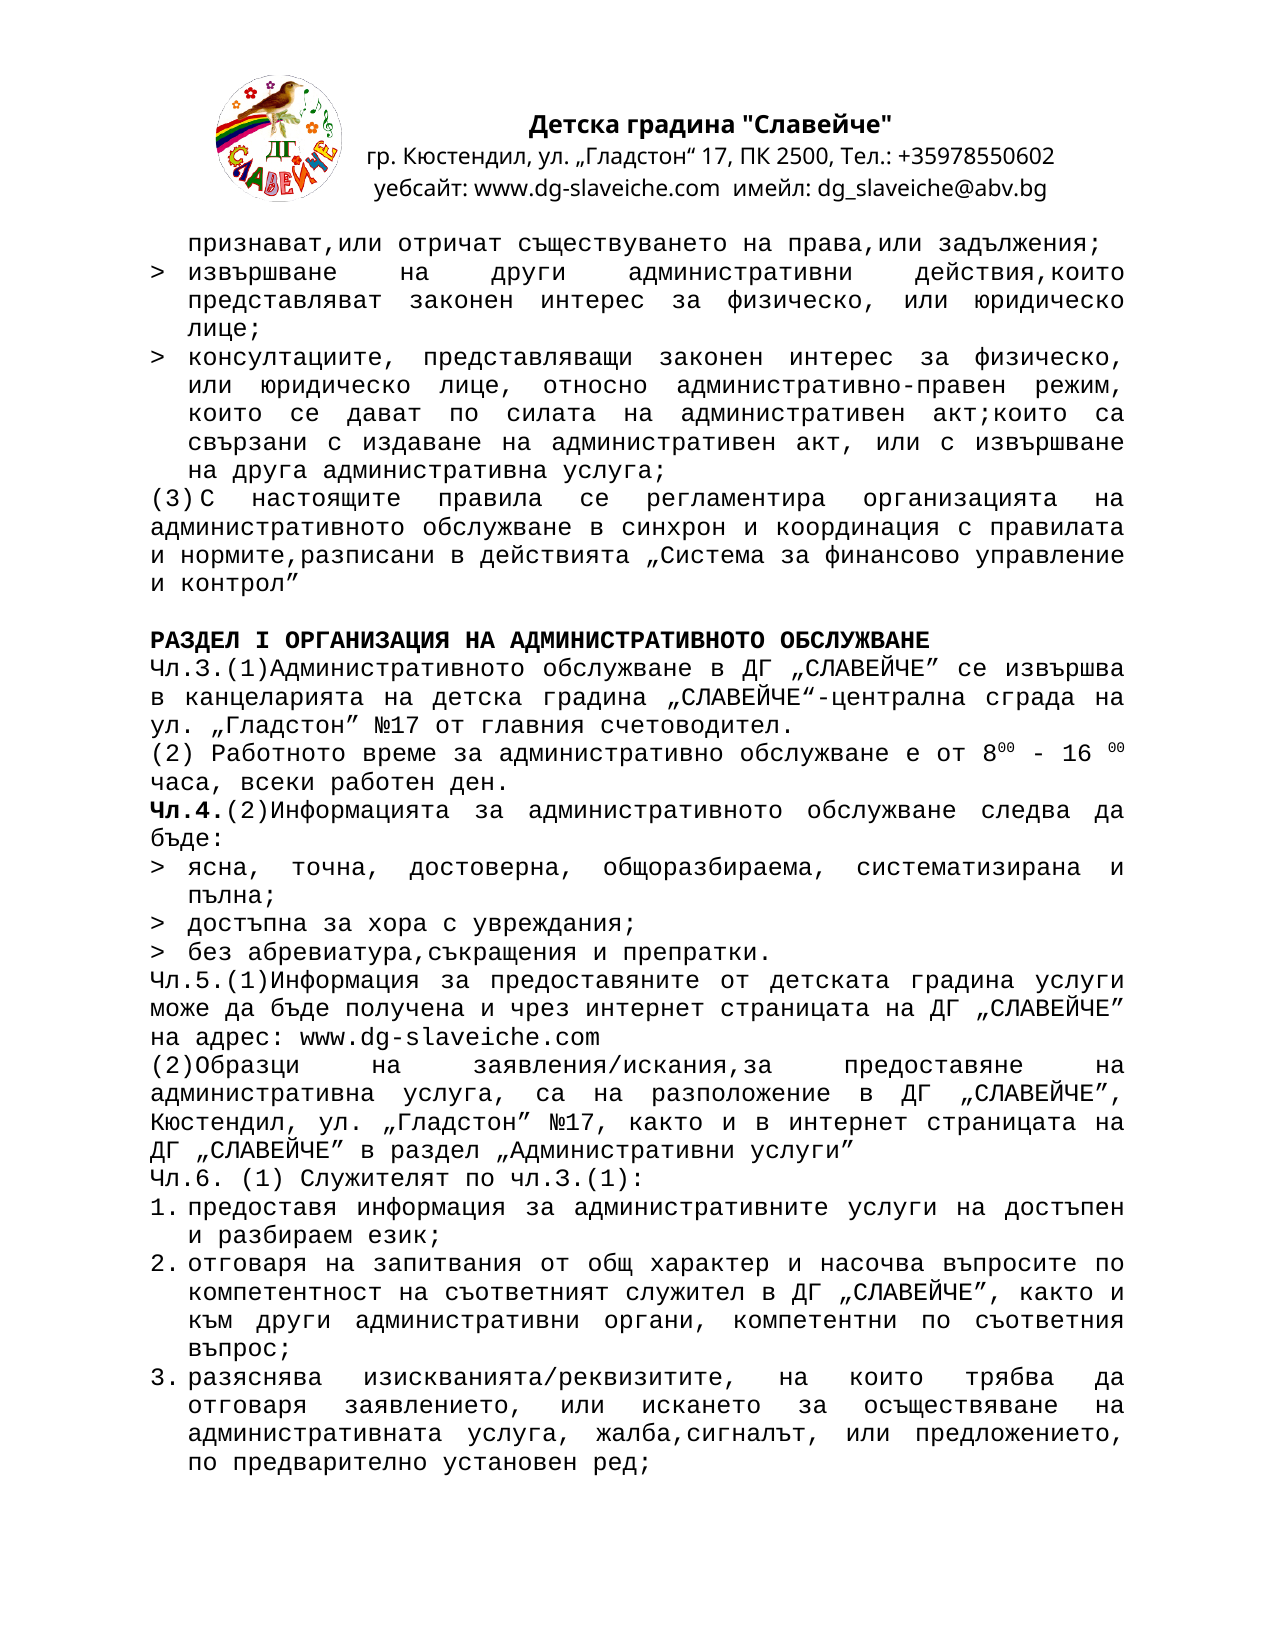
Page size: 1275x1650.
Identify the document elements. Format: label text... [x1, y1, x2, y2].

text > ясна, точна, достоверна, общоразбираема, систематизирана и пълна; [150, 854, 1125, 911]
text (3) С настоящите правила се регламентира организацията на административното обслужване в синхрон и координация с правилата и нормите,разписани в действията „Система за финансово управление и контрол” [150, 486, 1125, 599]
text Чл.5.(1)Информация за предоставяните от детската градина услуги може да бъде получена и чрез интернет страницата на ДГ „СЛАВЕЙЧЕ” на адрес: www.dg-slaveiche.com [150, 967, 1125, 1052]
picture [215, 75, 342, 202]
text (2)Образци на заявления/искания,за предоставяне на административна услуга, са на разположение в ДГ „СЛАВЕЙЧЕ”, Кюстендил, ул. „Гладстон” №17, както и в интернет страницата на ДГ „СЛАВЕЙЧЕ” в раздел „Административни услуги” [150, 1052, 1125, 1166]
text РАЗДЕЛ I ОРГАНИЗАЦИЯ НА АДМИНИСТРАТИВНОТО ОБСЛУЖВАНЕ [150, 627, 1125, 656]
text Чл.6. (1) Служителят по чл.З.(1): [150, 1166, 1125, 1194]
text Чл.4.(2)Информацията за административното обслужване следва да бъде: [150, 797, 1125, 854]
text > извършване на други административни действия,които представляват законен интерес за физическо, или юридическо лице; [150, 259, 1125, 344]
text 1. предоставя информация за административните услуги на достъпен и разбираем език; [150, 1194, 1125, 1251]
text > издаване на индивидуални административни актове,с които се признават,или отричат съществуването на права,или задължения; [150, 231, 1125, 259]
text > достъпна за хора с увреждания; [150, 911, 1125, 939]
text 2. отговаря на запитвания от общ характер и насочва въпросите по компетентност на съответният служител в ДГ „СЛАВЕЙЧЕ”, както и към други административни органи, компетентни по съответния въпрос; [150, 1251, 1125, 1364]
text > консултациите, представляващи законен интерес за физическо, или юридическо лице, относно административно-правен режим, които се дават по силата на административен акт;които са свързани с издаване на административен акт, или с извършване на друга административна услуга; [150, 344, 1125, 486]
text > без абревиатура,съкращения и препратки. [150, 939, 1125, 967]
text Чл.З.(1)Административното обслужване в ДГ „СЛАВЕЙЧЕ” се извършва в канцеларията на детска градина „СЛАВЕЙЧЕ“-централна сграда на ул. „Гладстон” №17 от главния счетоводител. [150, 656, 1125, 741]
text 3. разяснява изискванията/реквизитите, на които трябва да отговаря заявлението, или искането за осъществяване на административната услуга, жалба,сигналът, или предложението, по предварително установен ред; [150, 1364, 1125, 1477]
text (2) Работното време за административно обслужване е от 800 - 16 00 часа, всеки работен ден. [150, 741, 1125, 797]
